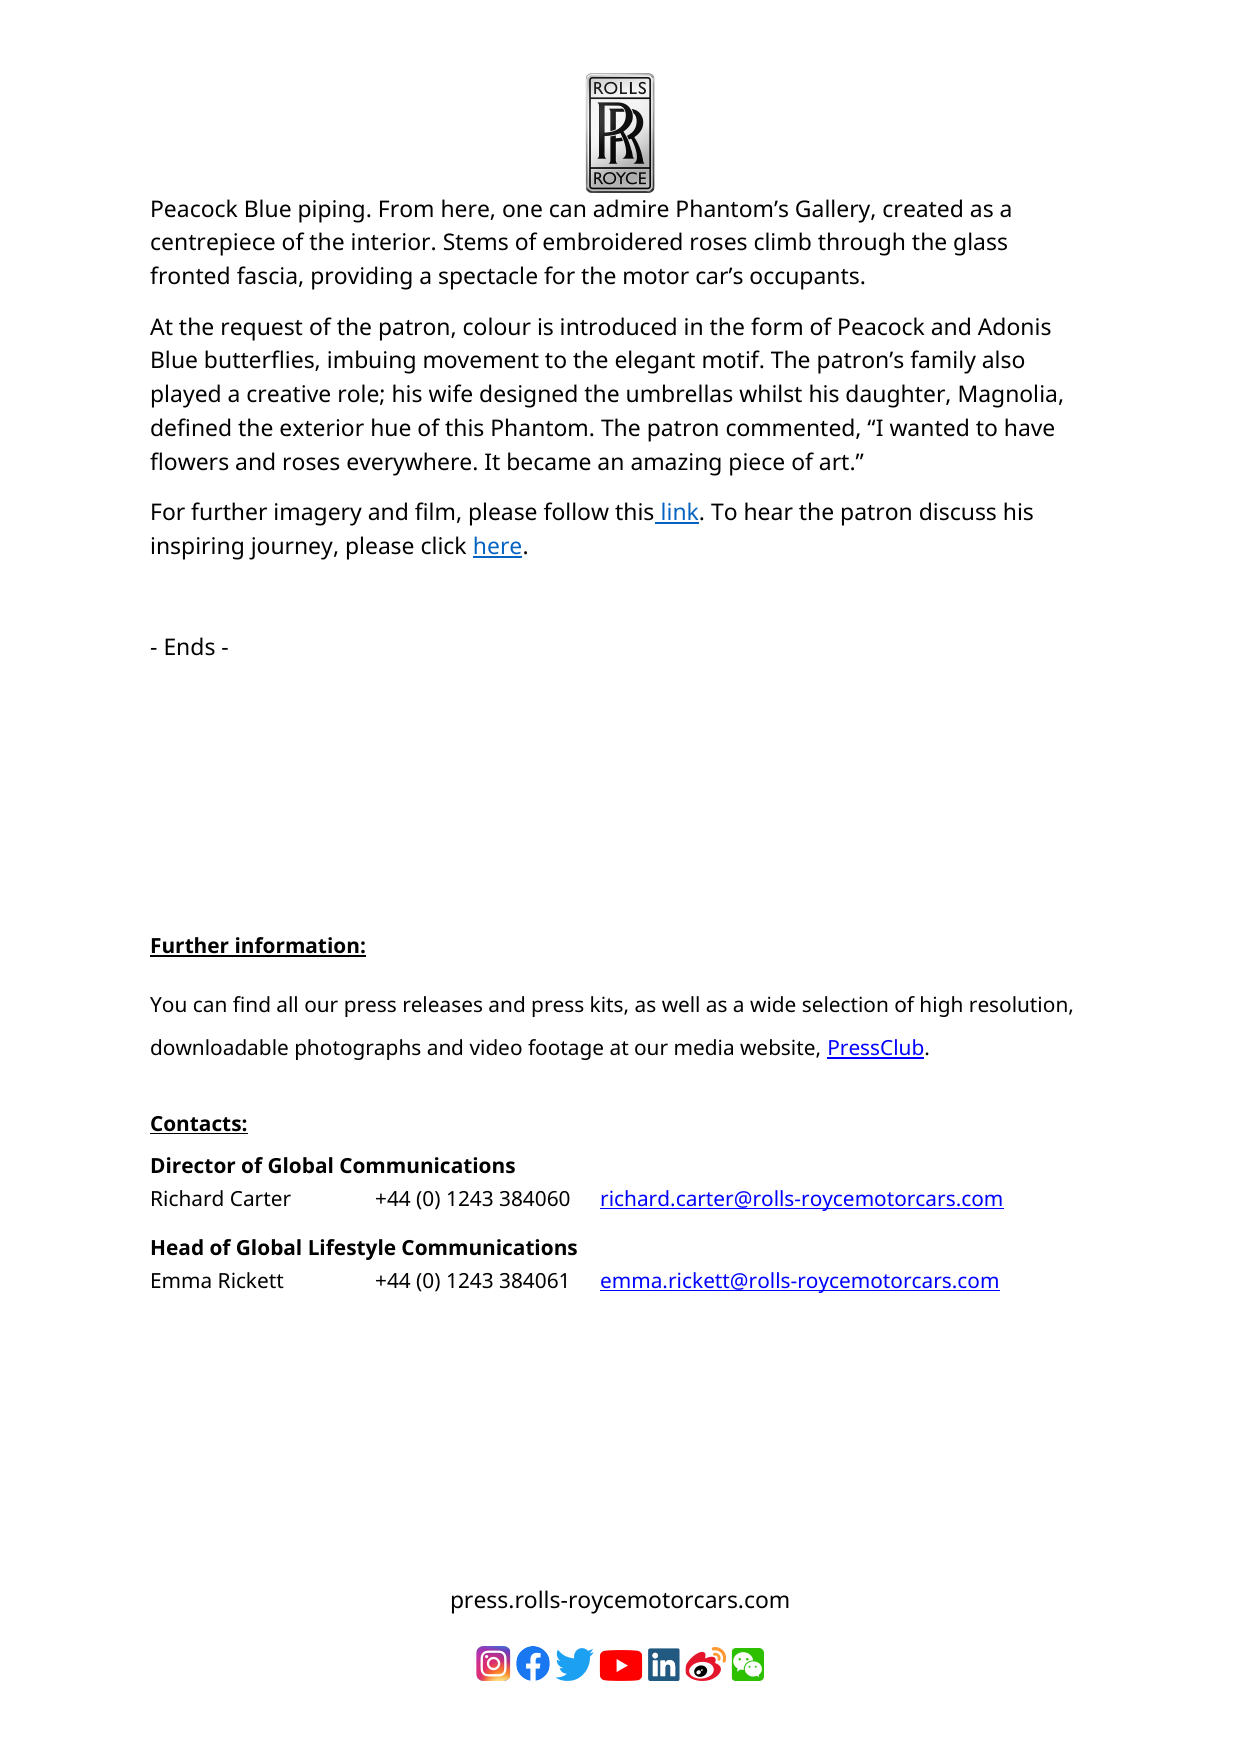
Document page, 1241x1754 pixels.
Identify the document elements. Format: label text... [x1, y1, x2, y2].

picture [648, 1648, 680, 1681]
text At the request of the patron, colour is introduced in the form of Peacock and Adonis Blue butterflies, imbuing movement to the elegant motif. The patron’s family also played a creative role; his wife designed the umbrellas whilst his daughter, Magnolia, defined the exterior hue of this Phantom. The patron commented, “I wanted to have flowers and roses everywhere. It became an amazing piece of art.” [150, 311, 1090, 477]
text Further information: [150, 931, 1090, 959]
picture [476, 1646, 511, 1681]
text For further imagery and film, please follow this link. To hear the patron discuss his inspiring journey, please click here. [150, 496, 1090, 561]
picture [599, 1650, 643, 1681]
text Head of Global Lifestyle Communications Emma Rickett +44 (0) 1243 384061 emma.rickett@rolls-roycemotorcars.com [150, 1233, 1090, 1294]
picture [731, 1648, 764, 1681]
picture [685, 1647, 726, 1681]
picture [516, 1646, 550, 1681]
text - Ends - [150, 631, 1090, 662]
text Director of Global Communications Richard Carter +44 (0) 1243 384060 richard.carter@rolls-roycemotorcars.com [150, 1151, 1090, 1212]
picture [555, 1648, 594, 1681]
text Contacts: [150, 1109, 1090, 1137]
picture [585, 73, 655, 193]
text You can find all our press releases and press kits, as well as a wide selection of high resolution, downloadable photographs and video footage at our media website, PressClub. [150, 990, 1090, 1097]
